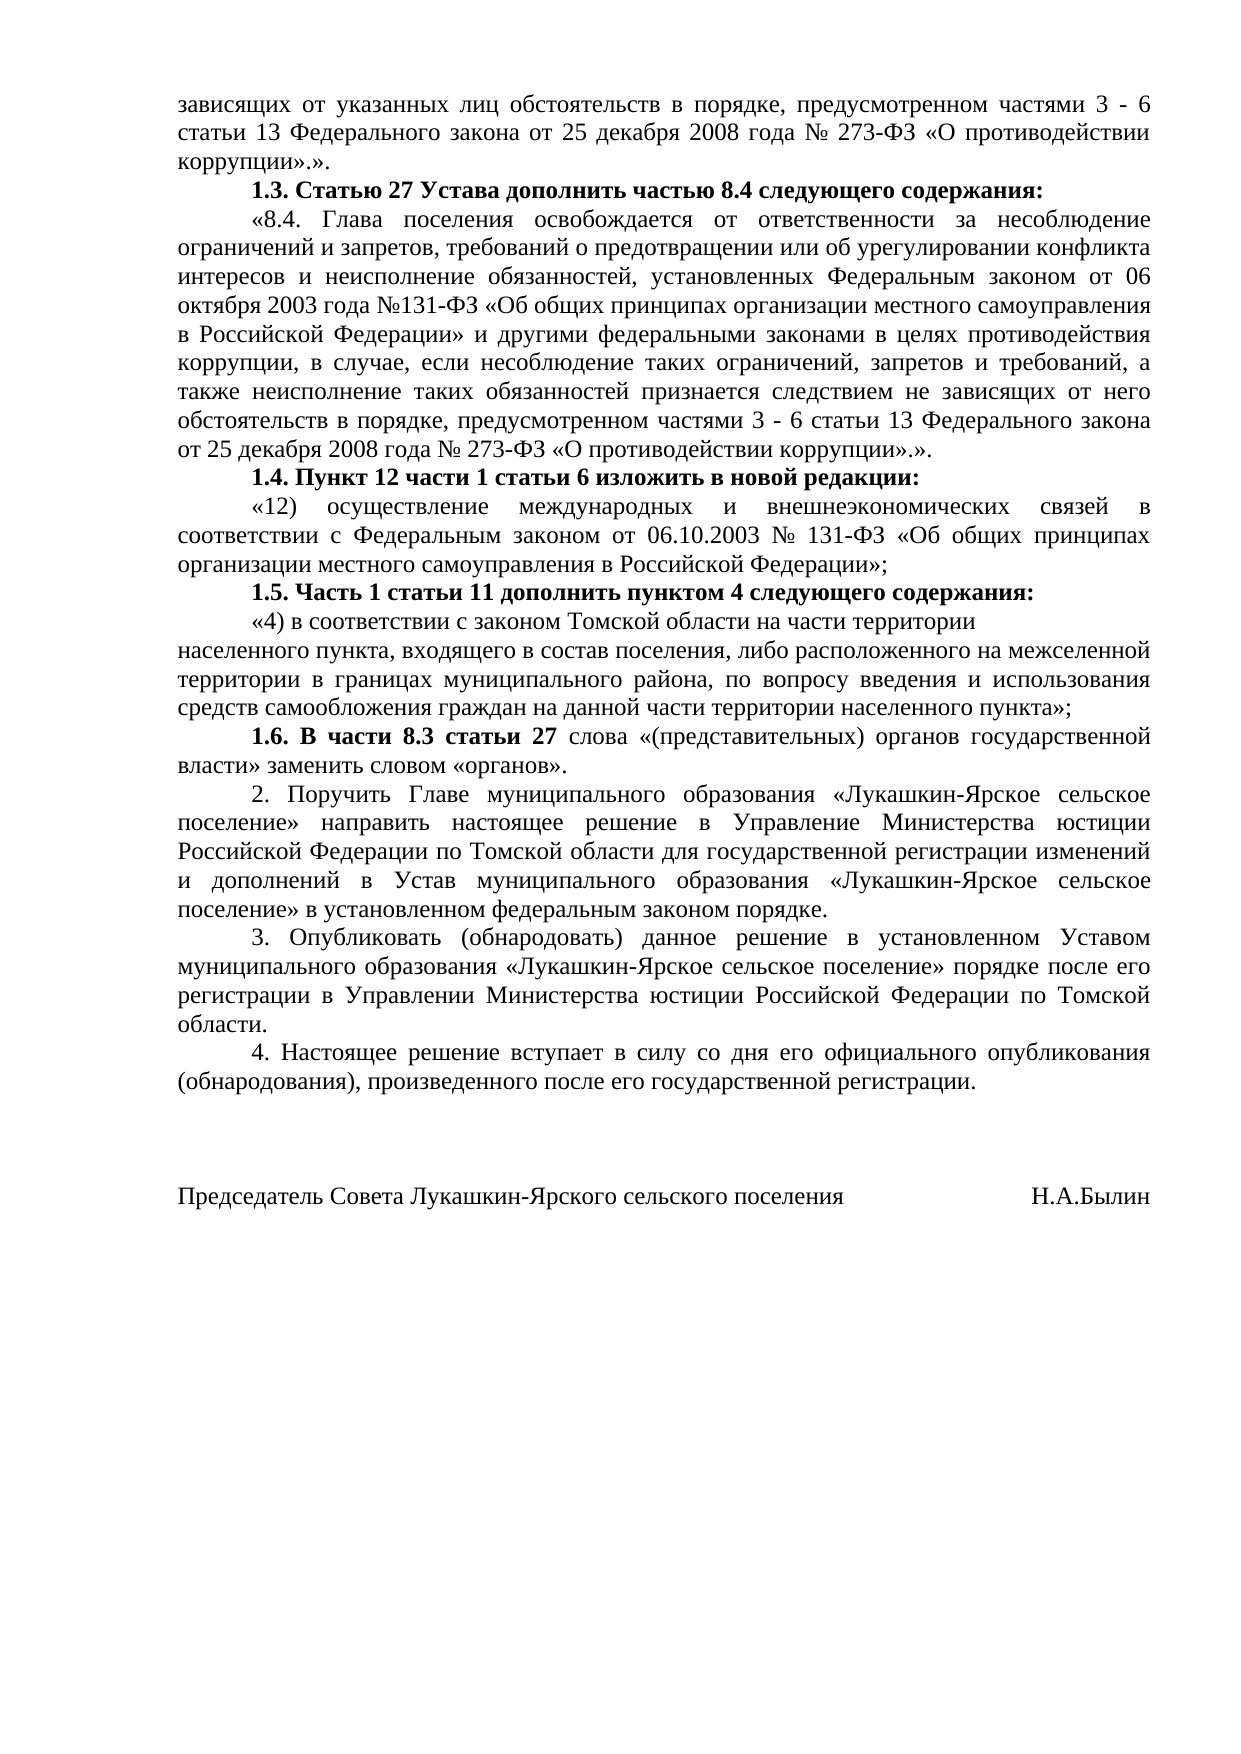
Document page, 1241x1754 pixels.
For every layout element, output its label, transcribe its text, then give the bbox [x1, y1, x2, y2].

text 4. Настоящее решение вступает в силу со дня его официального опубликования (обнародования), произведенного после его государственной регистрации. [177, 1037, 1152, 1095]
text 3. Опубликовать (обнародовать) данное решение в установленном Уставом муниципального образования «Лукашкин-Ярское сельское поселение» порядке после его регистрации в Управлении Министерства юстиции Российской Федерации по Томской области. [177, 922, 1152, 1037]
text населенного пункта, входящего в состав поселения, либо расположенного на межселенной территории в границах муниципального района, по вопросу введения и использования средств самообложения граждан на данной части территории населенного пункта»; [177, 635, 1152, 721]
text «8.4. Глава поселения освобождается от ответственности за несоблюдение ограничений и запретов, требований о предотвращении или об урегулировании конфликта интересов и неисполнение обязанностей, установленных Федеральным законом от 06 октября 2003 года №131-ФЗ «Об общих принципах организации местного самоуправления в Российской Федерации» и другими федеральными законами в целях противодействия коррупции, в случае, если несоблюдение таких ограничений, запретов и требований, а также неисполнение таких обязанностей признается следствием не зависящих от него обстоятельств в порядке, предусмотренном частями 3 - 6 статьи 13 Федерального закона от 25 декабря 2008 года № 273-ФЗ «О противодействии коррупции».». [177, 204, 1152, 462]
text 1.5. Часть 1 статьи 11 дополнить пунктом 4 следующего содержания: [177, 577, 1152, 606]
text «4) в соответствии с законом Томской области на части территории [177, 606, 1152, 635]
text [177, 89, 1152, 175]
text 1.4. Пункт 12 части 1 статьи 6 изложить в новой редакции: [177, 462, 1152, 491]
text 1.3. Статью 27 Устава дополнить частью 8.4 следующего содержания: [177, 175, 1152, 204]
text «12) осуществление международных и внешнеэкономических связей в соответствии с Федеральным законом от 06.10.2003 № 131-ФЗ «Об общих принципах организации местного самоуправления в Российской Федерации»; [177, 491, 1152, 577]
text 2. Поручить Главе муниципального образования «Лукашкин-Ярское сельское поселение» направить настоящее решение в Управление Министерства юстиции Российской Федерации по Томской области для государственной регистрации изменений и дополнений в Устав муниципального образования «Лукашкин-Ярское сельское поселение» в установленном федеральным законом порядке. [177, 779, 1152, 922]
text 1.6. В части 8.3 статьи 27 слова «(представительных) органов государственной власти» заменить словом «органов». [177, 721, 1152, 779]
text Председатель Совета Лукашкин-Ярского сельского поселения Н.А.Былин [177, 1181, 1152, 1210]
